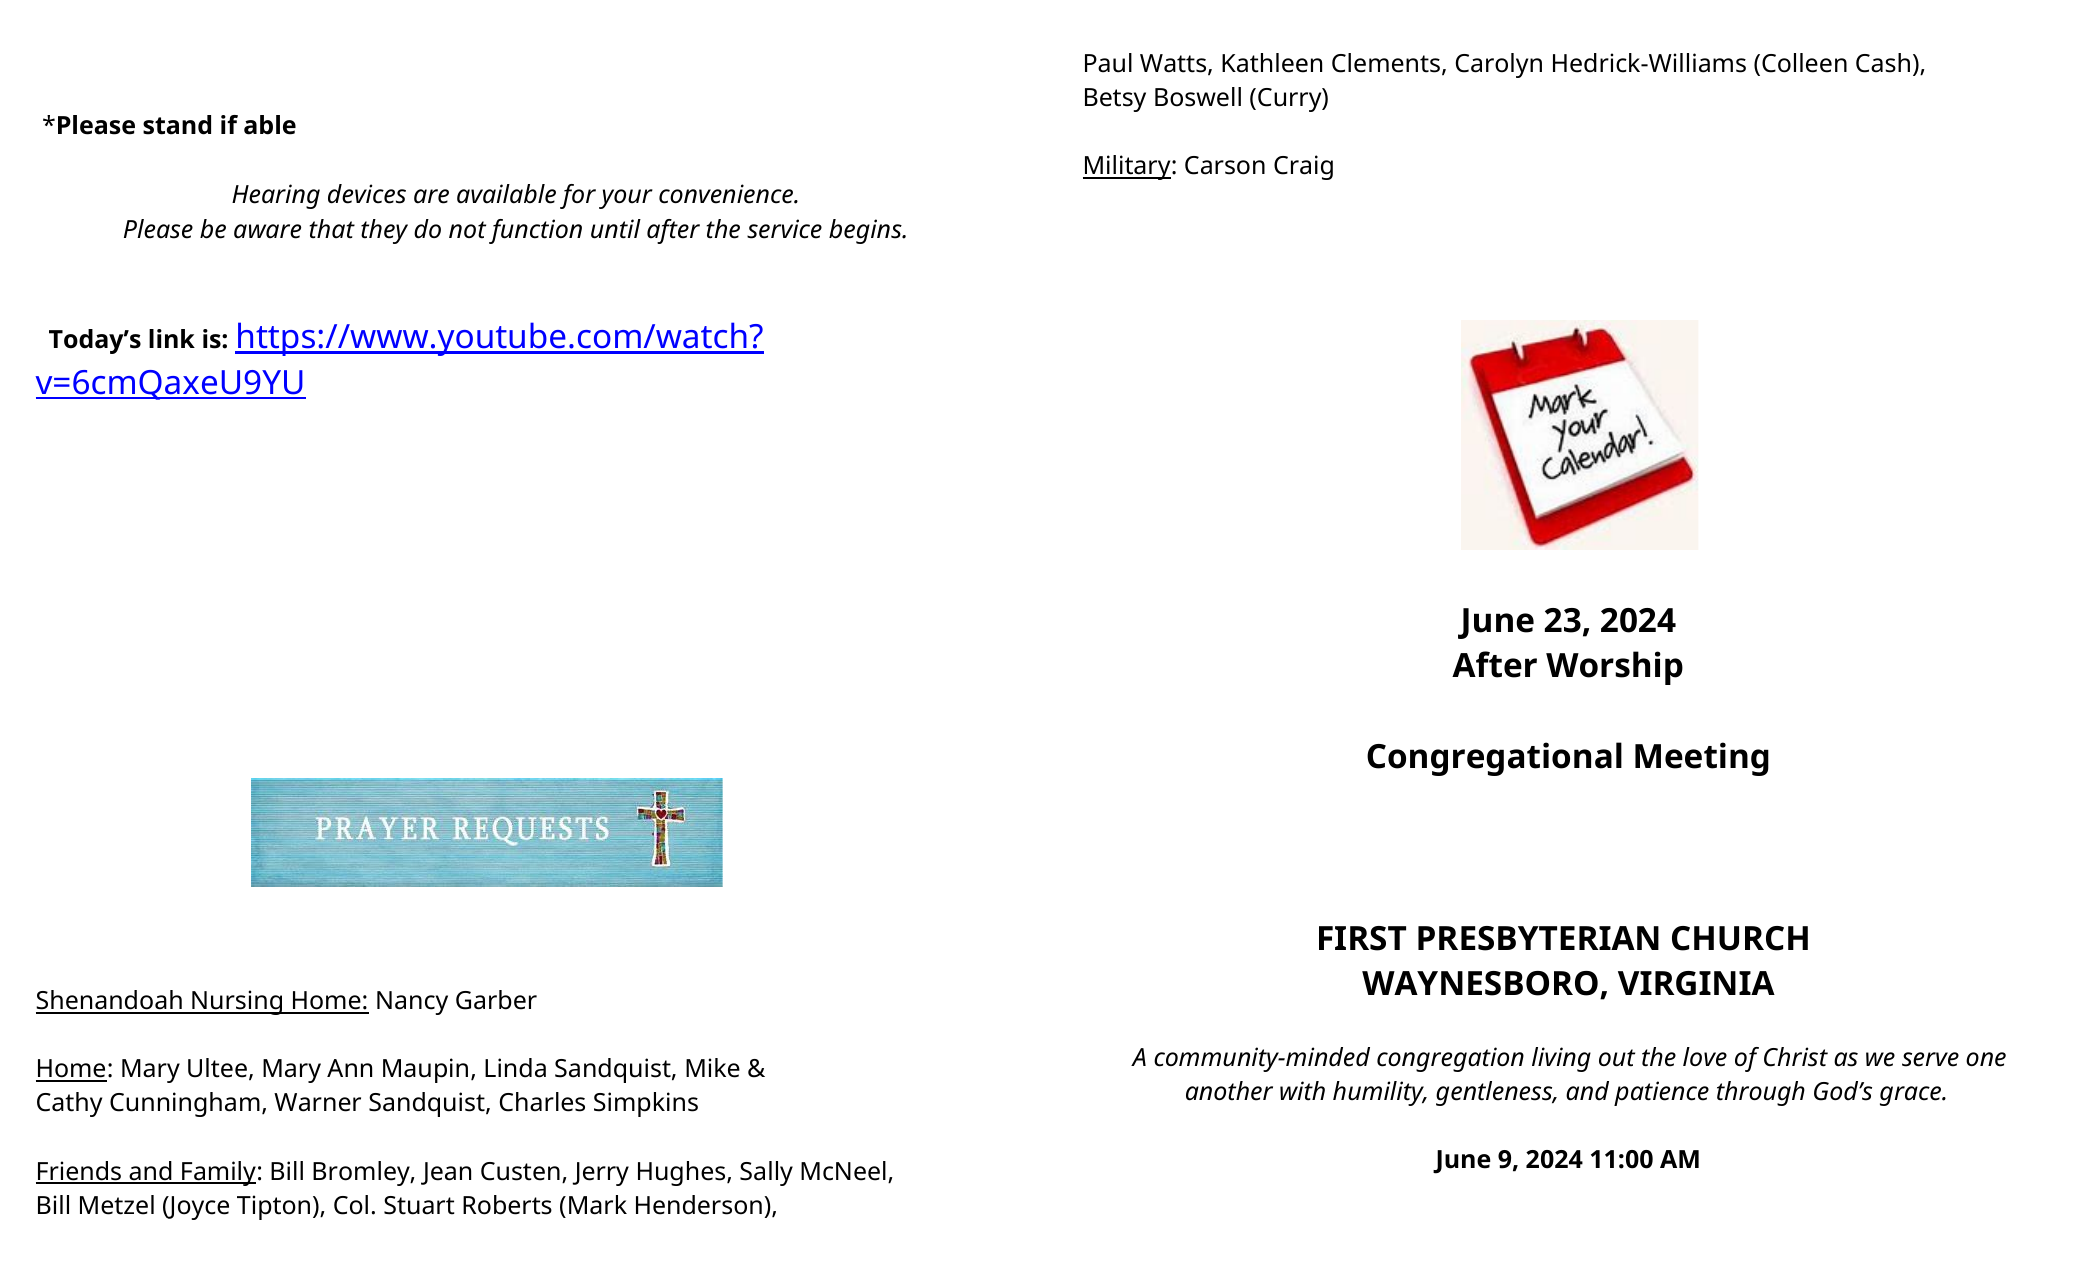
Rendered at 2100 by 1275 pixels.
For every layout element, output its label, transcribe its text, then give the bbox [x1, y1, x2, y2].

text *Please stand if able [35, 108, 1007, 142]
text Bill Metzel (Joyce Tipton), Col. Stuart Roberts (Mark Henderson), [35, 1187, 1007, 1221]
text Paul Watts, Kathleen Clements, Carolyn Hedrick-Williams (Colleen Cash), [1082, 46, 2054, 80]
text Cathy Cunningham, Warner Sandquist, Charles Simpkins [35, 1085, 1007, 1119]
picture [251, 778, 723, 887]
text Military: Carson Craig [1082, 148, 2054, 182]
picture [1461, 320, 1699, 550]
text Today’s link is: https://www.youtube.com/watch?v=6cmQaxeU9YU [35, 313, 1007, 404]
text FIRST PRESBYTERIAN CHURCH [1082, 914, 2054, 960]
text Shenandoah Nursing Home: Nancy Garber [35, 983, 1007, 1017]
text WAYNESBORO, VIRGINIA [1082, 960, 2054, 1005]
text June 9, 2024 11:00 AM [1082, 1142, 2054, 1176]
text Please be aware that they do not function until after the service begins. [35, 212, 999, 246]
text Home: Mary Ultee, Mary Ann Maupin, Linda Sandquist, Mike & [35, 1051, 1007, 1085]
text Betsy Boswell (Curry) [1082, 80, 2054, 114]
text Congregational Meeting [1082, 733, 2054, 778]
text June 23, 2024 [1082, 597, 2054, 642]
text A community-minded congregation living out the love of Christ as we serve one another with humility, gentleness, and patience through God’s grace. [1082, 1039, 2054, 1107]
text Friends and Family: Bill Bromley, Jean Custen, Jerry Hughes, Sally McNeel, [35, 1153, 1007, 1187]
text After Worship [1082, 642, 2054, 687]
text Hearing devices are available for your convenience. [35, 176, 999, 210]
